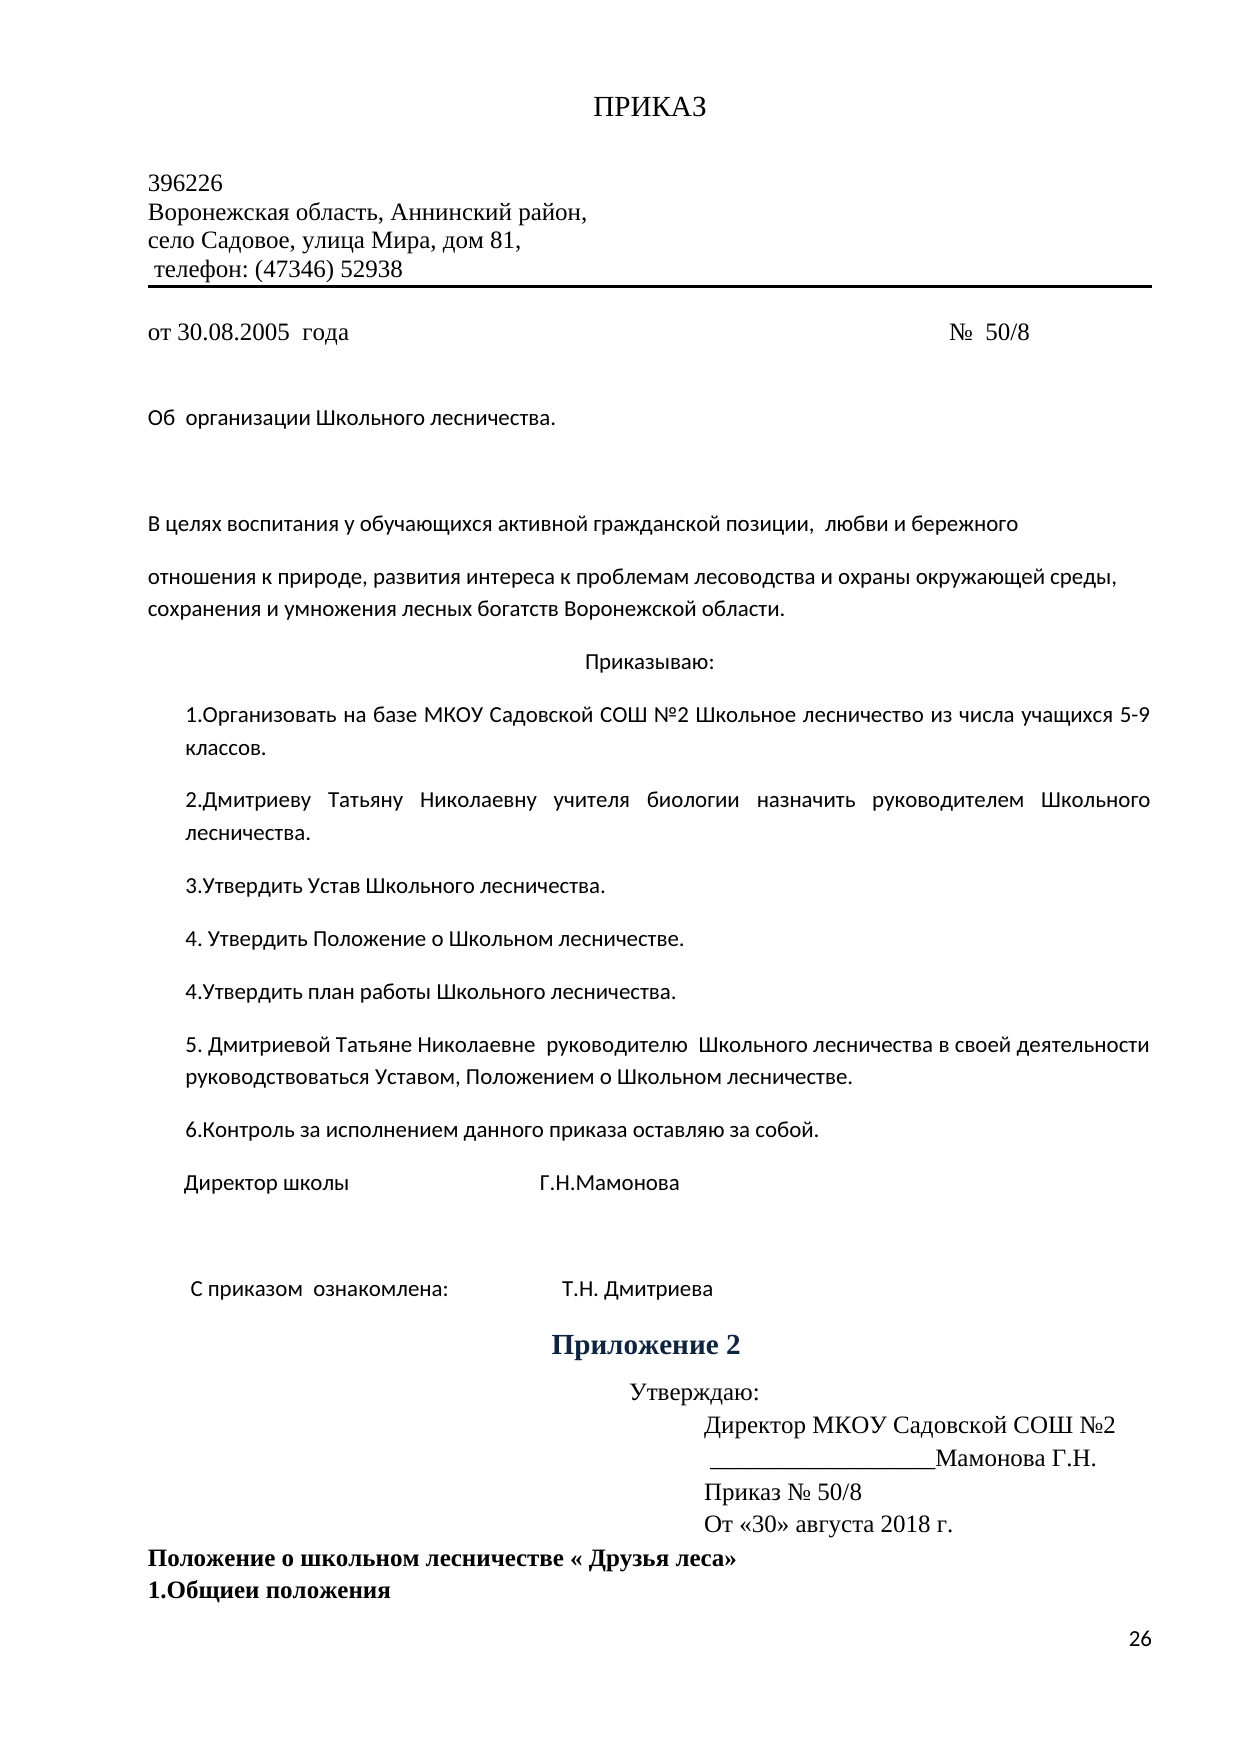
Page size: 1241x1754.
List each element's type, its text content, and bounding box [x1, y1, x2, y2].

text Об организации Школьного лесничества. [148, 403, 1152, 431]
text Положение о школьном лесничестве « Друзья леса» [148, 1543, 1152, 1571]
text Приказываю: [148, 647, 1152, 675]
text 5. Дмитриевой Татьяне Николаевне руководителю Школьного лесничества в своей деятельности руководствоваться Уставом, Положением о Школьном лесничестве. [185, 1030, 1152, 1090]
text Утверждаю: [148, 1377, 1152, 1406]
text Приложение 2 [74, 1327, 1125, 1361]
text 2.Дмитриеву Татьяну Николаевну учителя биологии назначить руководителем Школьного лесничества. [185, 786, 1152, 846]
text В целях воспитания у обучающихся активной гражданской позиции, любви и бережного [148, 509, 1152, 537]
text 4.Утвердить план работы Школьного лесничества. [185, 977, 1152, 1005]
text 1.Общиеи положения [148, 1576, 1152, 1604]
text Приказ № 50/8 [148, 1477, 1152, 1505]
text 396226 [148, 168, 1152, 197]
text село Садовое, улица Мира, дом 81, [148, 225, 1152, 254]
text Директор школы Г.Н.Мамонова [148, 1168, 1152, 1196]
text отношения к природе, развития интереса к проблемам лесоводства и охраны окружающей среды, сохранения и умножения лесных богатств Воронежской области. [148, 562, 1152, 622]
text от 30.08.2005 года № 50/8 [148, 317, 1152, 346]
text Директор МКОУ Садовской СОШ №2 [148, 1411, 1152, 1439]
text ПРИКАЗ [148, 89, 1152, 122]
text С приказом ознакомлена: Т.Н. Дмитриева [185, 1274, 1152, 1302]
text 3.Утвердить Устав Школьного лесничества. [185, 871, 1152, 899]
text __________________Мамонова Г.Н. [148, 1443, 1152, 1472]
text Воронежская область, Аннинский район, [148, 197, 1152, 225]
text телефон: (47346) 52938 [148, 254, 1152, 285]
text 4. Утвердить Положение о Школьном лесничестве. [185, 924, 1152, 952]
text От «30» августа 2018 г. [148, 1509, 1152, 1538]
text 1.Организовать на базе МКОУ Садовской СОШ №2 Школьное лесничество из числа учащихся 5-9 классов. [185, 700, 1152, 761]
text 6.Контроль за исполнением данного приказа оставляю за собой. [185, 1115, 1152, 1143]
